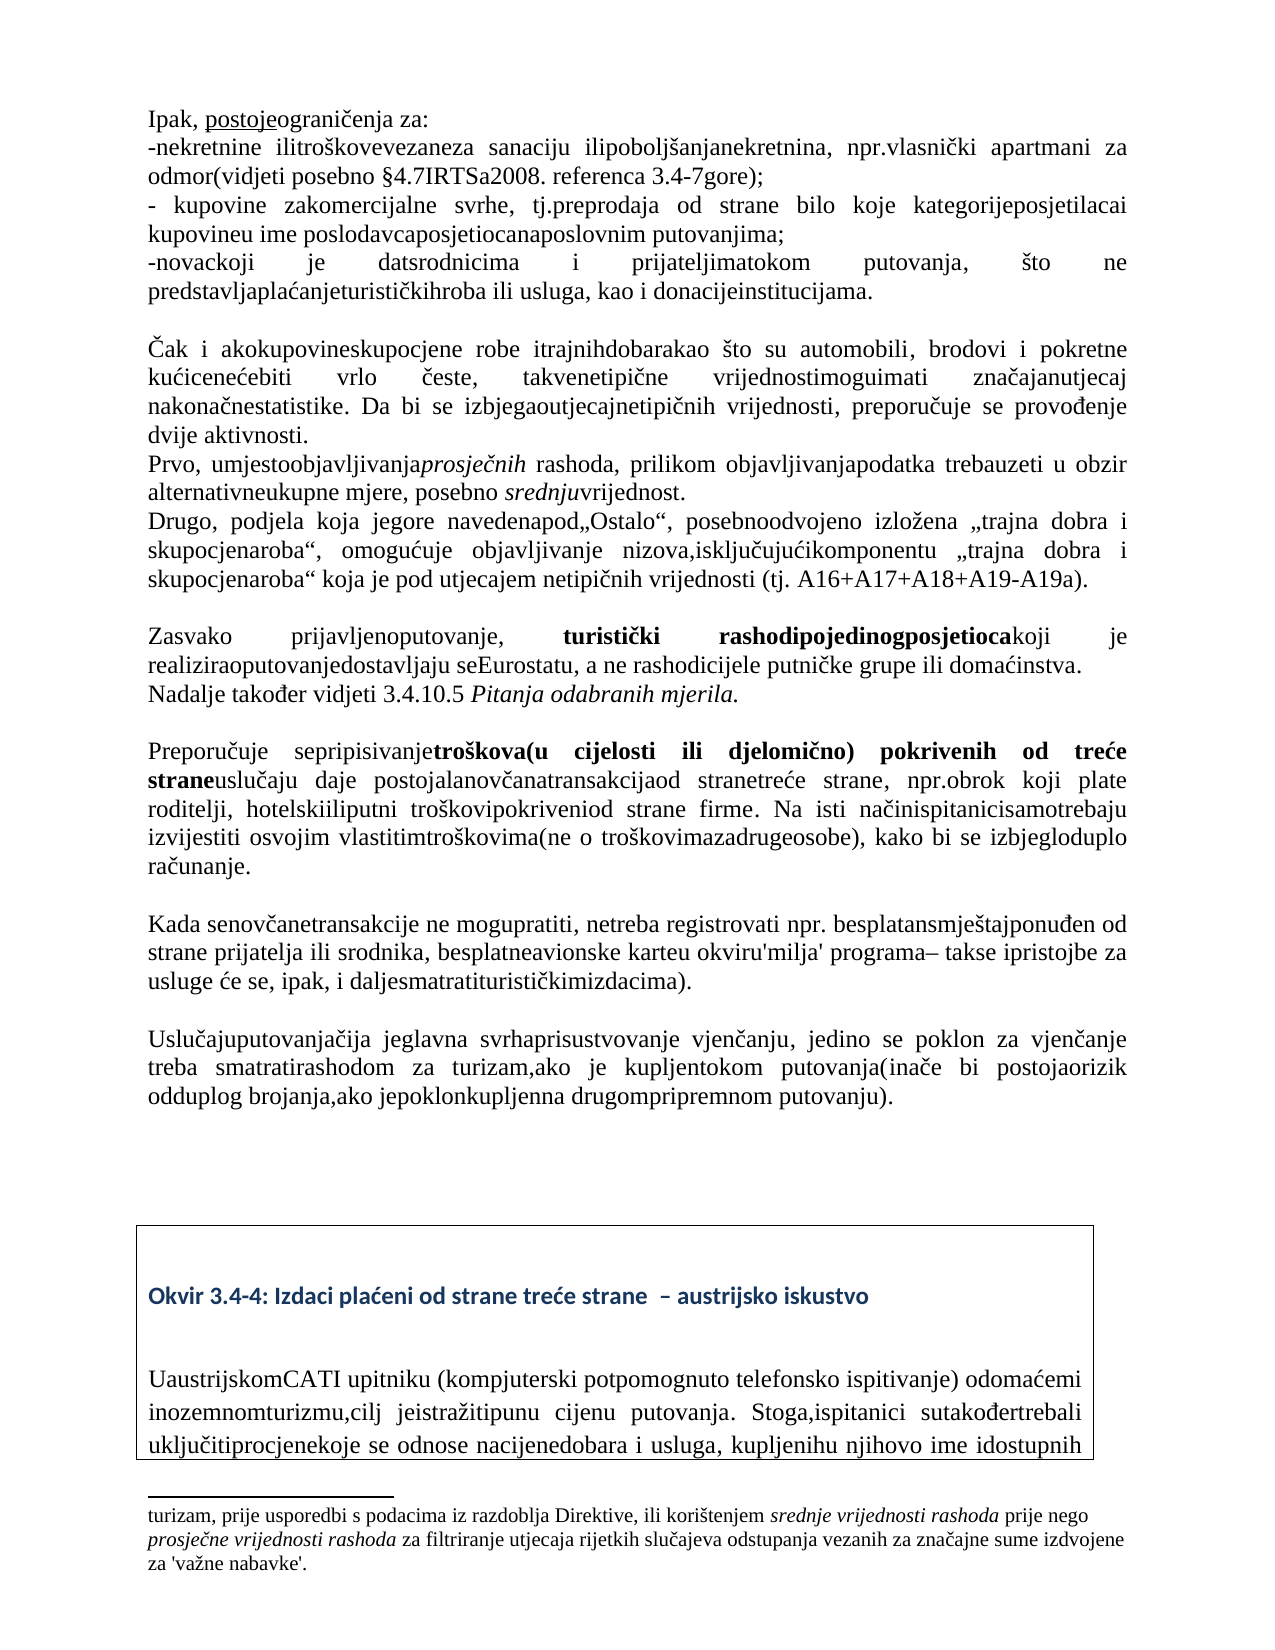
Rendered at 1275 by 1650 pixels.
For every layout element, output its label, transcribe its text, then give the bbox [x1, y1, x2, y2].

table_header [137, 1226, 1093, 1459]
text - kupovine zakomercijalne svrhe, tj.preprodaja od strane bilo koje kategorijeposjetilacai kupovineu ime poslodavcaposjetiocanaposlovnim putovanjima; [148, 190, 1127, 247]
text Kada senovčanetransakcije ne mogupratiti, netreba registrovati npr. besplatansmještajponuđen od strane prijatelja ili srodnika, besplatneavionske karteu okviru'milja' programa– takse ipristojbe za usluge će se, ipak, i daljesmatratiturističkimizdacima). [148, 909, 1127, 995]
text Zasvako prijavljenoputovanje, turistički rashodipojedinogposjetiocakoji je realiziraoputovanjedostavljaju seEurostatu, a ne rashodicijele putničke grupe ili domaćinstva. [148, 621, 1127, 679]
text Čak i akokupovineskupocjene robe itrajnihdobarakao što su automobili, brodovi i pokretne kućicenećebiti vrlo česte, takvenetipične vrijednostimoguimati značajanutjecaj nakonačnestatistike. Da bi se izbjegaoutjecajnetipičnih vrijednosti, preporučuje se provođenje dvije aktivnosti. [148, 334, 1127, 449]
text Uslučajuputovanjačija jeglavna svrhaprisustvovanje vjenčanju, jedino se poklon za vjenčanje treba smatratirashodom za turizam,ako je kupljentokom putovanja(inače bi postojaorizik odduplog brojanja,ako jepoklonkupljenna drugompripremnom putovanju). [148, 1024, 1127, 1110]
text Nadalje također vidjeti 3.4.10.5 Pitanja odabranih mjerila. [148, 679, 1127, 707]
text Drugo, podjela koja jegore navedenapod„Ostalo“, posebnoodvojeno izložena „trajna dobra i skupocjenaroba“, omogućuje objavljivanje nizova,isključujućikomponentu „trajna dobra i skupocjenaroba“ koja je pod utjecajem netipičnih vrijednosti (tj. A16+A17+A18+A19-A19a). [148, 506, 1127, 592]
text Ipak, postojeograničenja za: [148, 104, 1127, 132]
text -novackoji je datsrodnicima i prijateljimatokom putovanja, što ne predstavljaplaćanjeturističkihroba ili usluga, kao i donacijeinstitucijama. [148, 247, 1127, 305]
text Prvo, umjestoobjavljivanjaprosječnih rashoda, prilikom objavljivanjapodatka trebauzeti u obzir alternativneukupne mjere, posebno srednjuvrijednost. [148, 449, 1127, 506]
text Preporučuje sepripisivanjetroškova(u cijelosti ili djelomično) pokrivenih od treće straneuslučaju daje postojalanovčanatransakcijaod stranetreće strane, npr.obrok koji plate roditelji, hotelskiiliputni troškovipokriveniod strane firme. Na isti načinispitanicisamotrebaju izvijestiti osvojim vlastitimtroškovima(ne o troškovimazadrugeosobe), kako bi se izbjegloduplo računanje. [148, 736, 1127, 880]
text -nekretnine ilitroškovevezaneza sanaciju ilipoboljšanjanekretnina, npr.vlasnički apartmani za odmor(vidjeti posebno §4.7IRTSa2008. referenca 3.4-7gore); [148, 132, 1127, 190]
